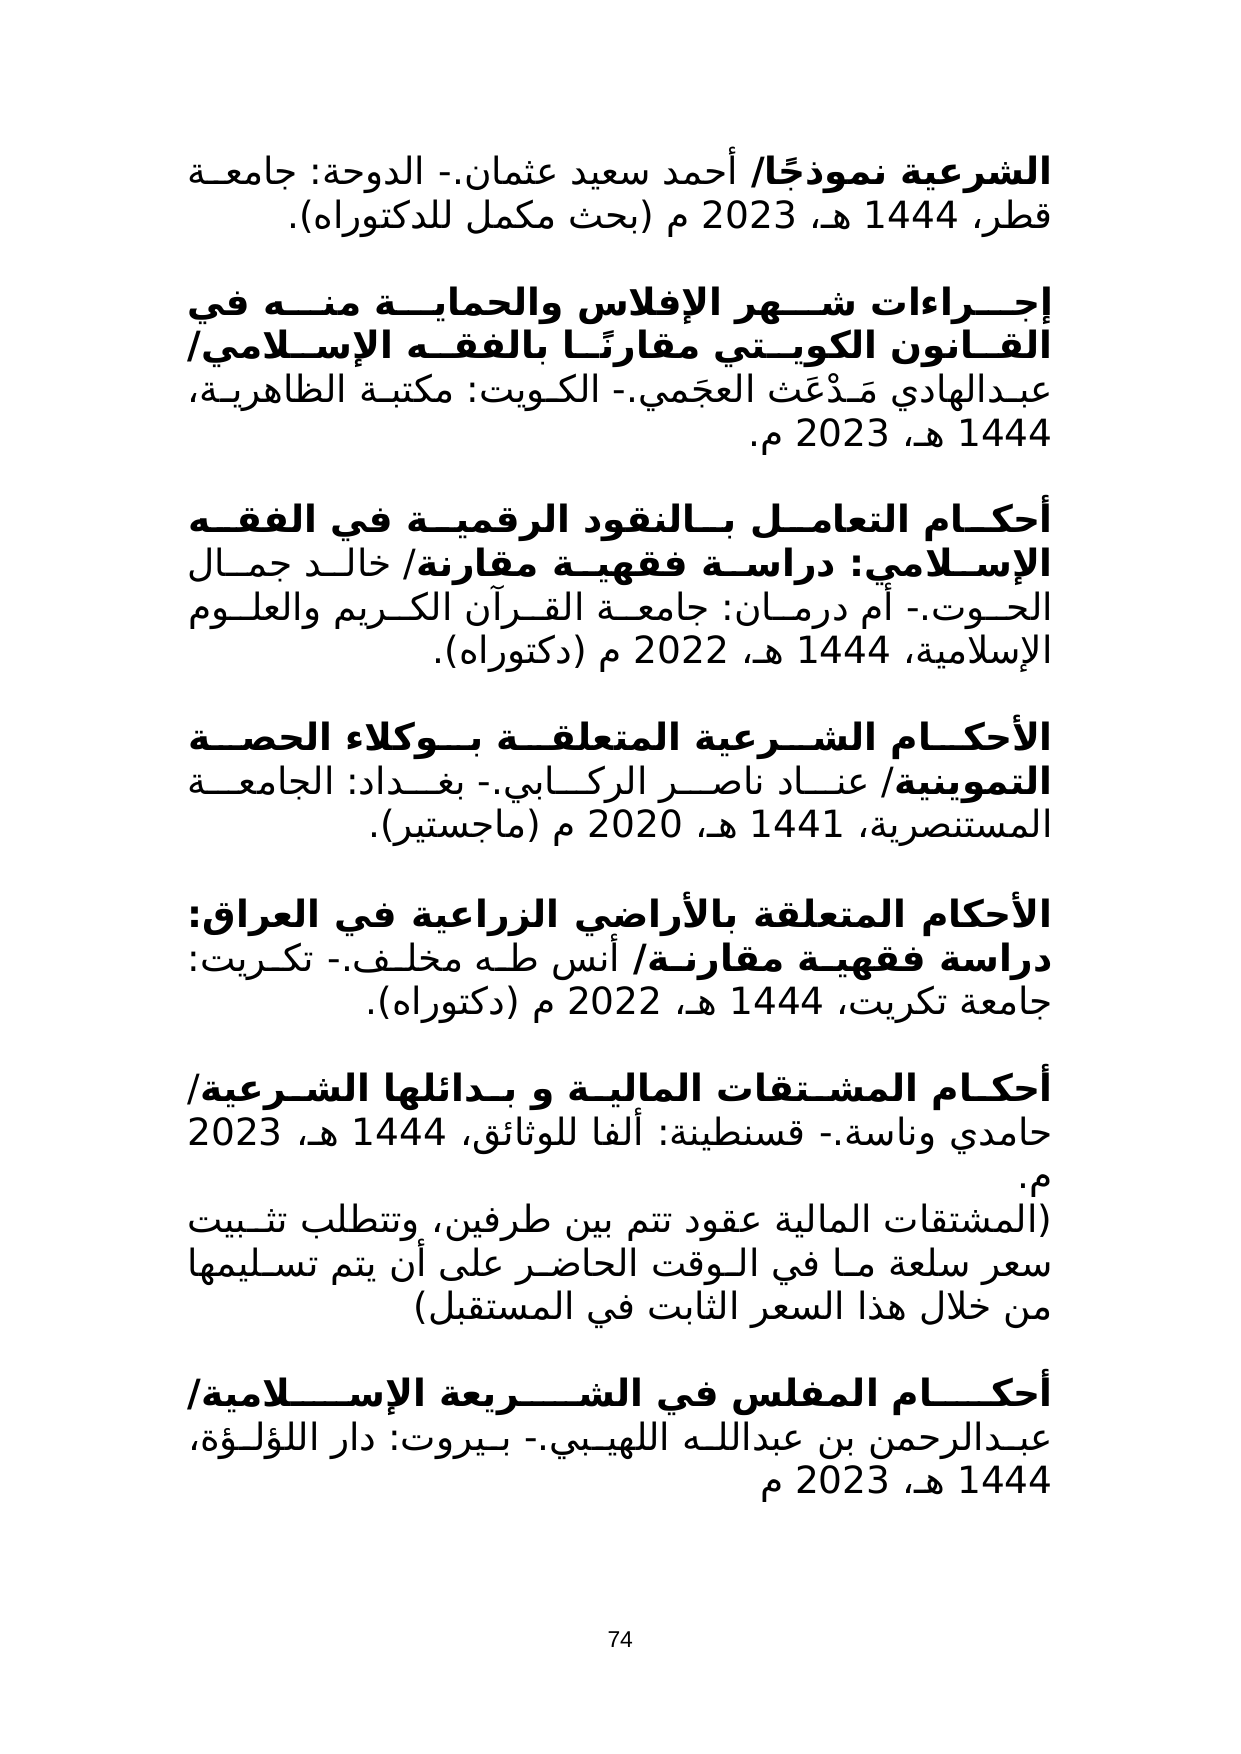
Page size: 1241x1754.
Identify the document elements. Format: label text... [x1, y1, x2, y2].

text أحكام المفلس في الشريعة الإسلامية/ عبدالرحمن بن عبدالله اللهيبي.- بيروت: دار اللؤلؤة، 1444 هـ، 2023 م [187, 1372, 1053, 1503]
text الأحكام المتعلقة بالأراضي الزراعية في العراق: دراسة فقهية مقارنة/ أنس طه مخلف.- تكريت: جامعة تكريت، 1444 هـ، 2022 م (دكتوراه). [187, 893, 1053, 1023]
text الأحكام الشرعية المتعلقة بوكلاء الحصة التموينية/ عناد ناصر الركابي.- بغداد: الجامعة المستنصرية، 1441 هـ، 2020 م (ماجستير). [187, 716, 1053, 847]
text إجراءات شهر الإفلاس والحماية منه في القانون الكويتي مقارنًا بالفقه الإسلامي/ عبدالهادي مَدْعَث العجَمي.- الكويت: مكتبة الظاهرية، 1444 هـ، 2023 م. [187, 280, 1053, 455]
text أحكام التعامل بالنقود الرقمية في الفقه الإسلامي: دراسة فقهية مقارنة/ خالد جمال الحوت.- أم درمان: جامعة القرآن الكريم والعلوم الإسلامية، 1444 هـ، 2022 م (دكتوراه). [187, 498, 1053, 673]
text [187, 150, 1053, 237]
text (المشتقات المالية عقود تتم بين طرفين، وتتطلب تثبيت سعر سلعة ما في الوقت الحاضر على أن يتم تسليمها من خلال هذا السعر الثابت في المستقبل) [187, 1198, 1053, 1328]
text أحكام المشتقات المالية و بدائلها الشرعية/ حامدي وناسة.- قسنطينة: ألفا للوثائق، 1444 هـ، 2023 م. [187, 1067, 1053, 1198]
